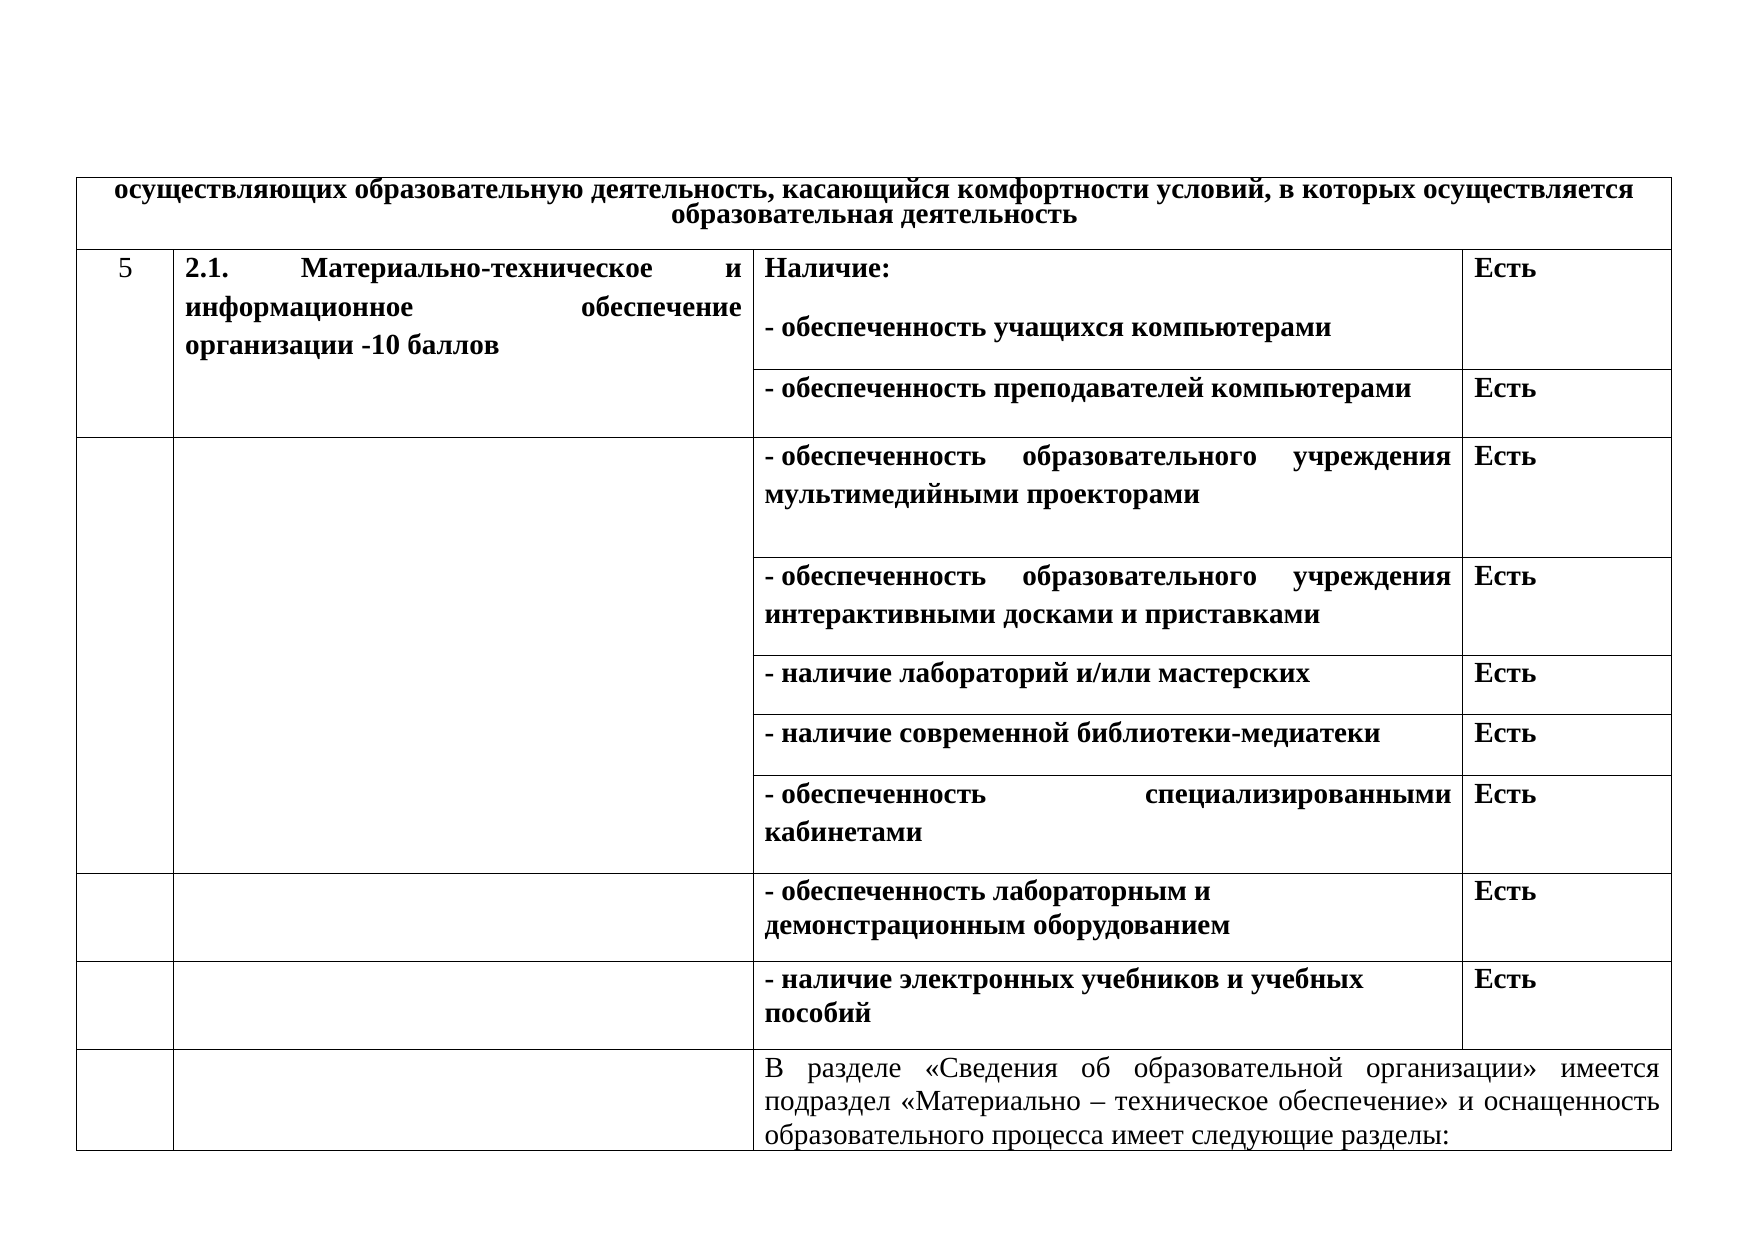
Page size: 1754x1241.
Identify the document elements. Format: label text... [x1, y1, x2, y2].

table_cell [77, 178, 1671, 249]
table_cell [174, 874, 753, 961]
table_cell Есть [1463, 656, 1671, 714]
table_cell Есть [1463, 715, 1671, 775]
table_cell Есть [1463, 874, 1671, 961]
table_cell - обеспеченность образовательного учреждения интерактивными досками и приставками [754, 558, 1462, 654]
table_cell Есть [1463, 438, 1671, 557]
table_cell 5 [77, 250, 173, 437]
table_cell 2.1. Материально-техническое и информационное обеспечение организации -10 баллов [174, 250, 753, 437]
table_cell [174, 1050, 753, 1150]
table_cell [77, 874, 173, 961]
table_cell - обеспеченность лабораторным и демонстрационным оборудованием [754, 874, 1462, 961]
table_cell - обеспеченность специализированными кабинетами [754, 776, 1462, 872]
table_cell - наличие электронных учебников и учебных пособий [754, 962, 1462, 1049]
table_cell [174, 438, 753, 872]
table_cell Наличие: - обеспеченность учащихся компьютерами [754, 250, 1462, 369]
table_cell Есть [1463, 776, 1671, 872]
table_cell Есть [1463, 250, 1671, 369]
table_cell Есть [1463, 558, 1671, 654]
table_cell [77, 438, 173, 872]
table_cell Есть [1463, 370, 1671, 437]
table_cell - обеспеченность преподавателей компьютерами [754, 370, 1462, 437]
table_cell - наличие лабораторий и/или мастерских [754, 656, 1462, 714]
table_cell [754, 1050, 1671, 1150]
table_cell [174, 962, 753, 1049]
table_cell - обеспеченность образовательного учреждения мультимедийными проекторами [754, 438, 1462, 557]
table_cell [77, 962, 173, 1049]
table_cell Есть [1463, 962, 1671, 1049]
table_cell - наличие современной библиотеки-медиатеки [754, 715, 1462, 775]
table_cell [77, 1050, 173, 1150]
